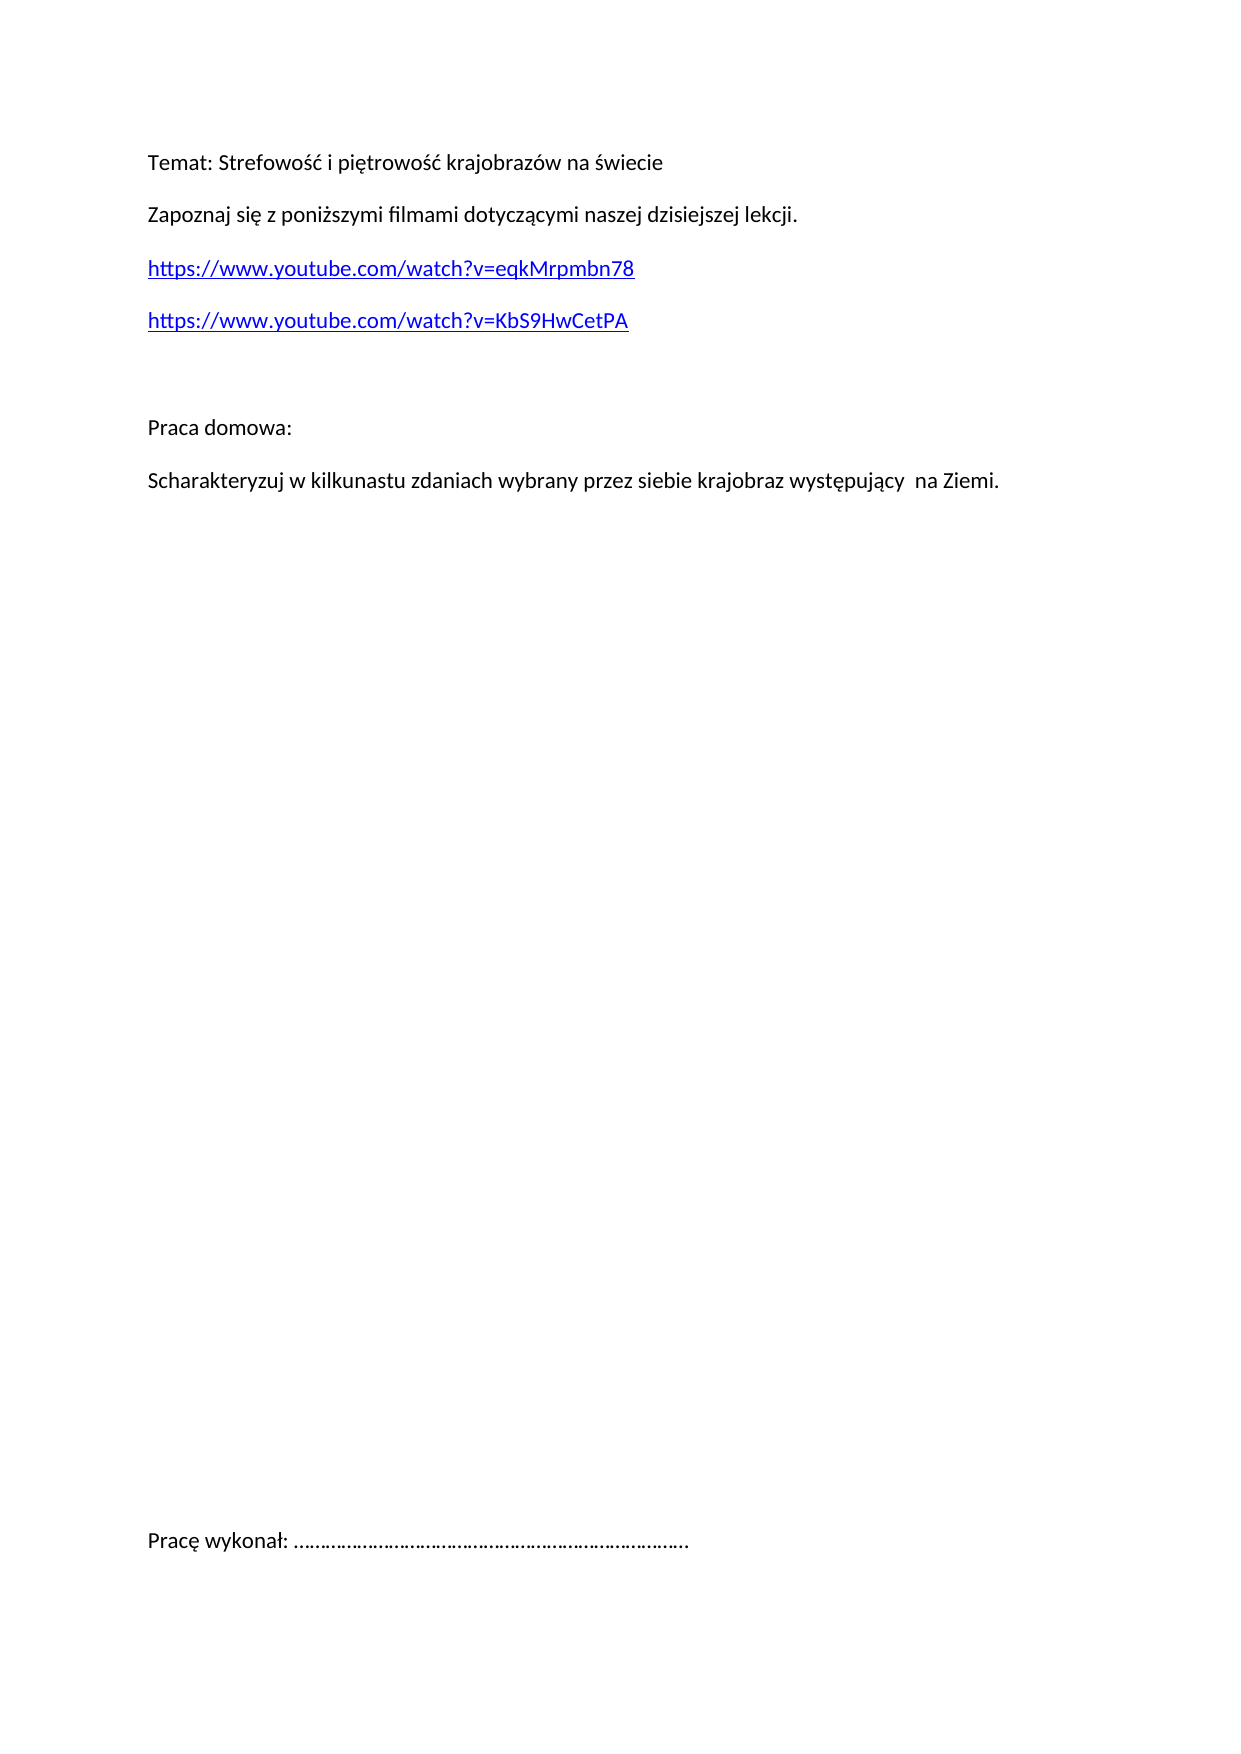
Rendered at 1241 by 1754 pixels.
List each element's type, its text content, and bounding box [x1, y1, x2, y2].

text Pracę wykonał: ………………………………………………………………… [148, 1526, 1093, 1554]
text Scharakteryzuj w kilkunastu zdaniach wybrany przez siebie krajobraz występujący na Ziemi. [148, 466, 1093, 494]
text Praca domowa: [148, 413, 1093, 441]
text Temat: Strefowość i piętrowość krajobrazów na świecie [148, 148, 1093, 176]
text https://www.youtube.com/watch?v=KbS9HwCetPA [148, 307, 1093, 335]
text https://www.youtube.com/watch?v=eqkMrpmbn78 [148, 254, 1093, 282]
text Zapoznaj się z poniższymi filmami dotyczącymi naszej dzisiejszej lekcji. [148, 201, 1093, 229]
